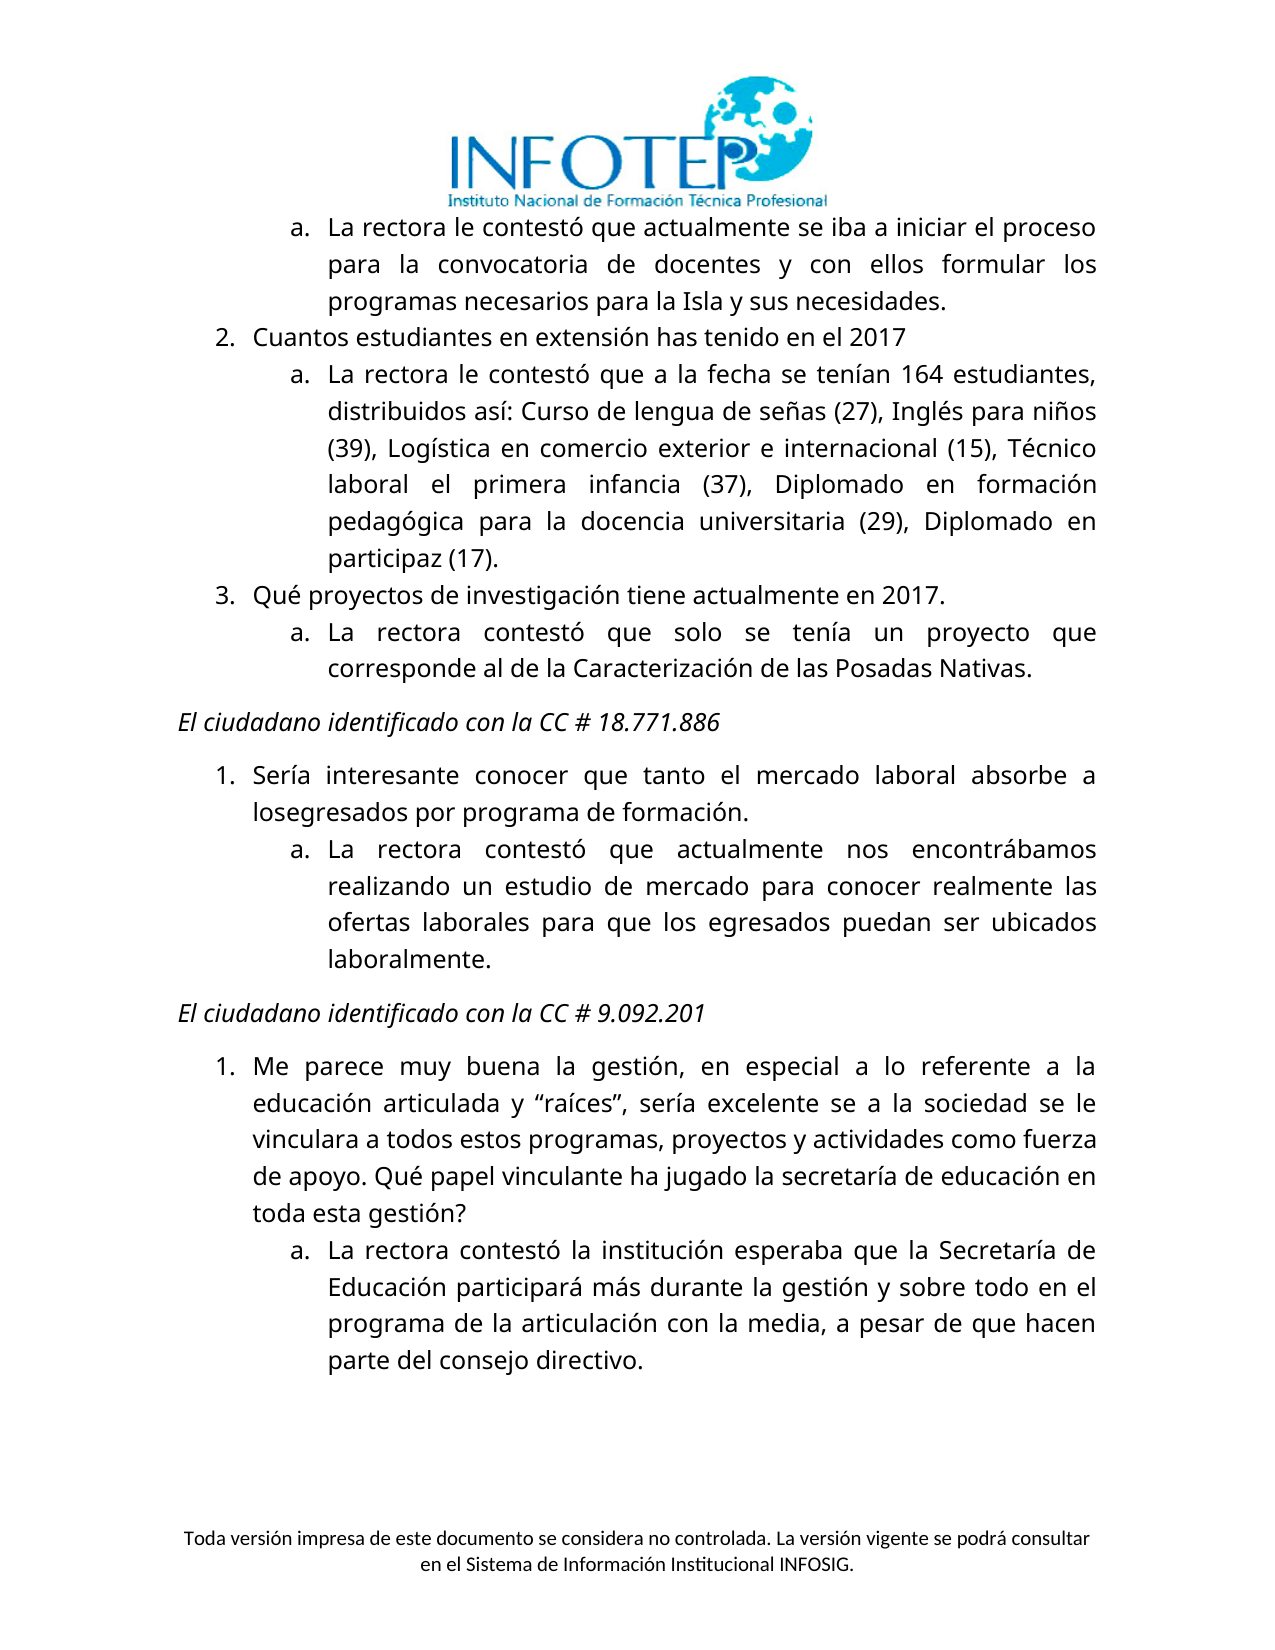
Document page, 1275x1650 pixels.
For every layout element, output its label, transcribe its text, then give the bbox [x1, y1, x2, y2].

list Me parece muy buena la gestión, en especial a lo referente a la educación articulada y “raíces”, sería excelente se a la sociedad se le vinculara a todos estos programas, proyectos y actividades como fuerza de apoyo. Qué papel vinculante ha jugado la secretaría de educación en toda esta gestión? [215, 1049, 1098, 1230]
list La rectora le contestó que actualmente se iba a iniciar el proceso para la convocatoria de docentes y con ellos formular los programas necesarios para la Isla y sus necesidades. [290, 210, 1098, 317]
picture [446, 73, 829, 210]
list La rectora contestó la institución esperaba que la Secretaría de Educación participará más durante la gestión y sobre todo en el programa de la articulación con la media, a pesar de que hacen parte del consejo directivo. [290, 1232, 1098, 1377]
list La rectora le contestó que a la fecha se tenían 164 estudiantes, distribuidos así: Curso de lengua de señas (27), Inglés para niños (39), Logística en comercio exterior e internacional (15), Técnico laboral el primera infancia (37), Diplomado en formación pedagógica para la docencia universitaria (29), Diplomado en participaz (17). [290, 357, 1098, 575]
list Cuantos estudiantes en extensión has tenido en el 2017 [215, 320, 1098, 354]
list Sería interesante conocer que tanto el mercado laboral absorbe a losegresados por programa de formación. [215, 758, 1098, 829]
text El ciudadano identificado con la CC # 9.092.201 [177, 995, 1098, 1029]
list Qué proyectos de investigación tiene actualmente en 2017. [215, 577, 1098, 612]
text El ciudadano identificado con la CC # 18.771.886 [177, 704, 1098, 738]
list La rectora contestó que actualmente nos encontrábamos realizando un estudio de mercado para conocer realmente las ofertas laborales para que los egresados puedan ser ubicados laboralmente. [290, 831, 1098, 976]
list La rectora contestó que solo se tenía un proyecto que corresponde al de la Caracterización de las Posadas Nativas. [290, 614, 1098, 685]
